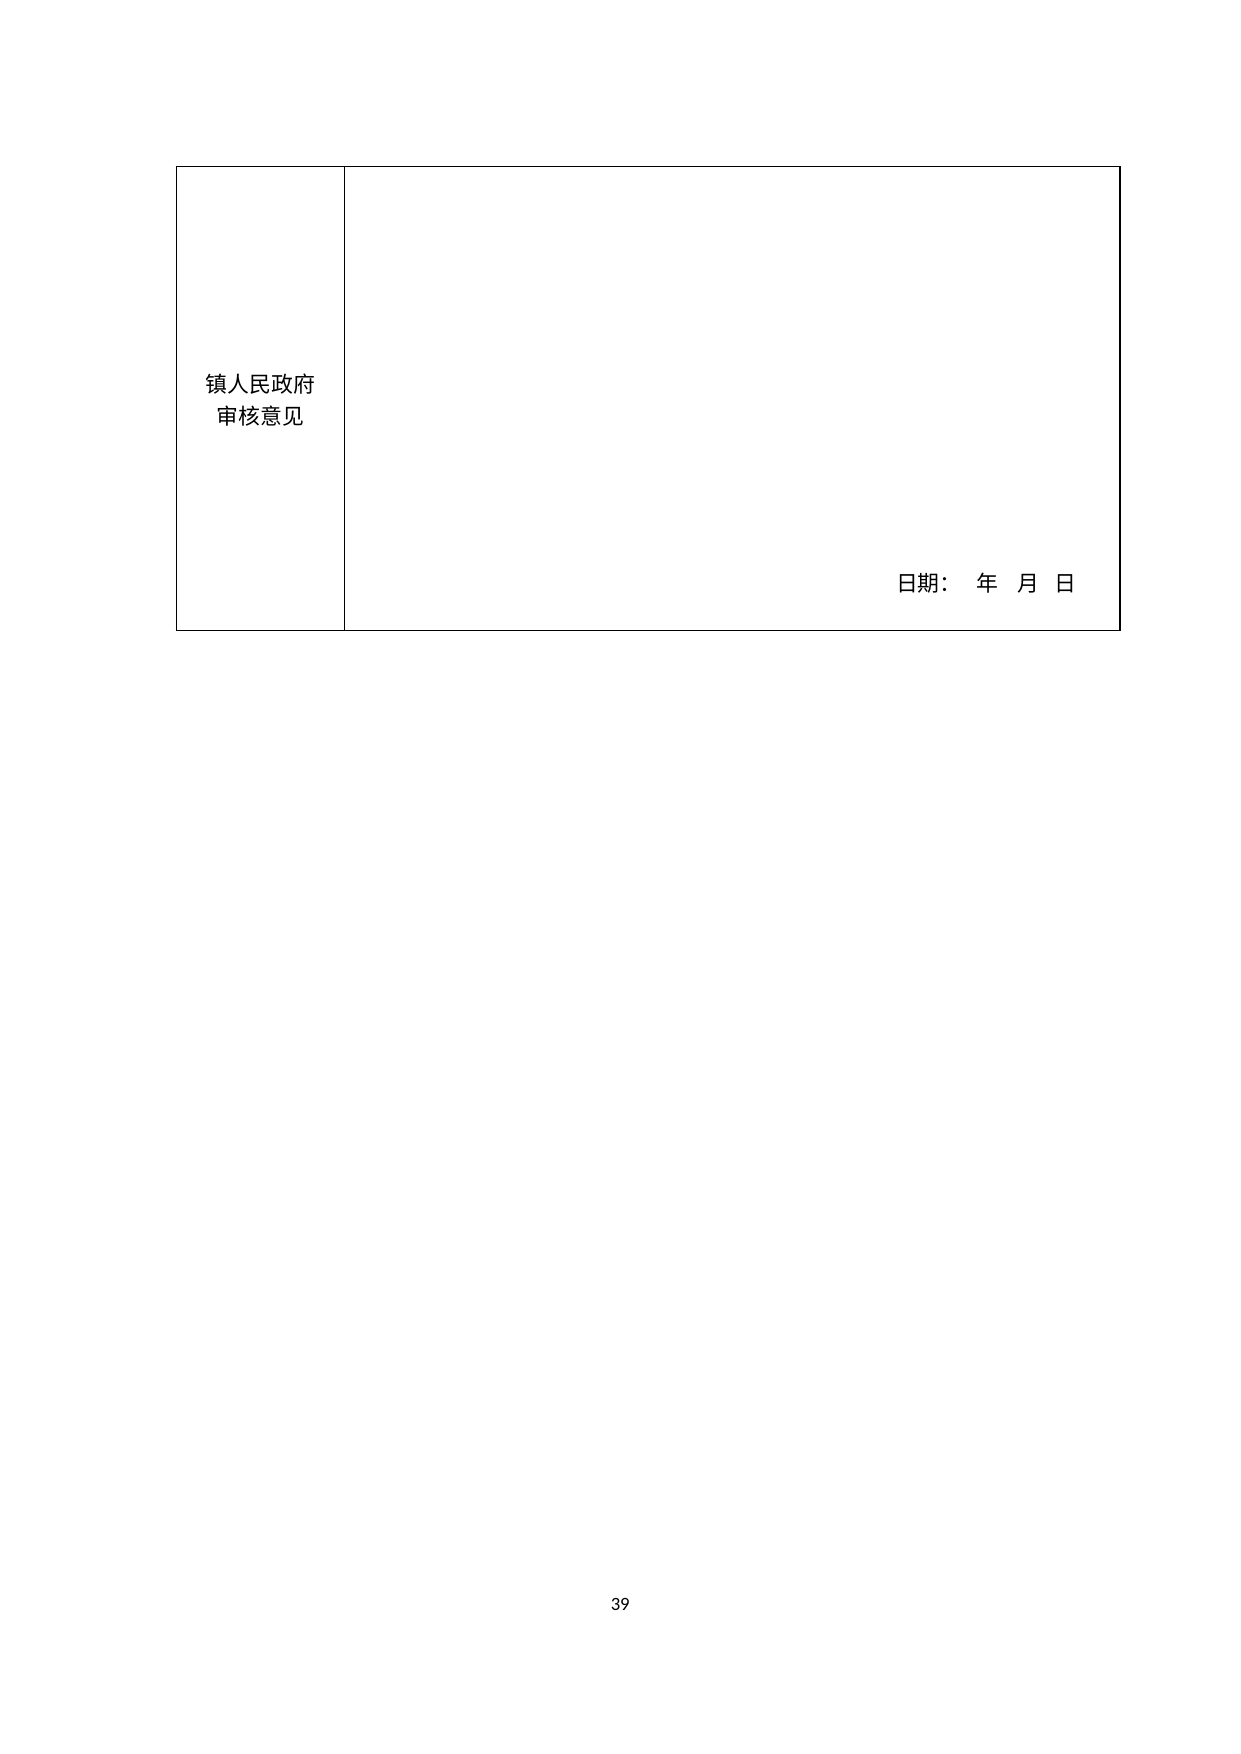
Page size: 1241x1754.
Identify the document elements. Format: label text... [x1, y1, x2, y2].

table_cell 日期： 年 月 日 [345, 167, 1119, 630]
table_cell 镇人民政府 审核意见 [177, 167, 344, 630]
